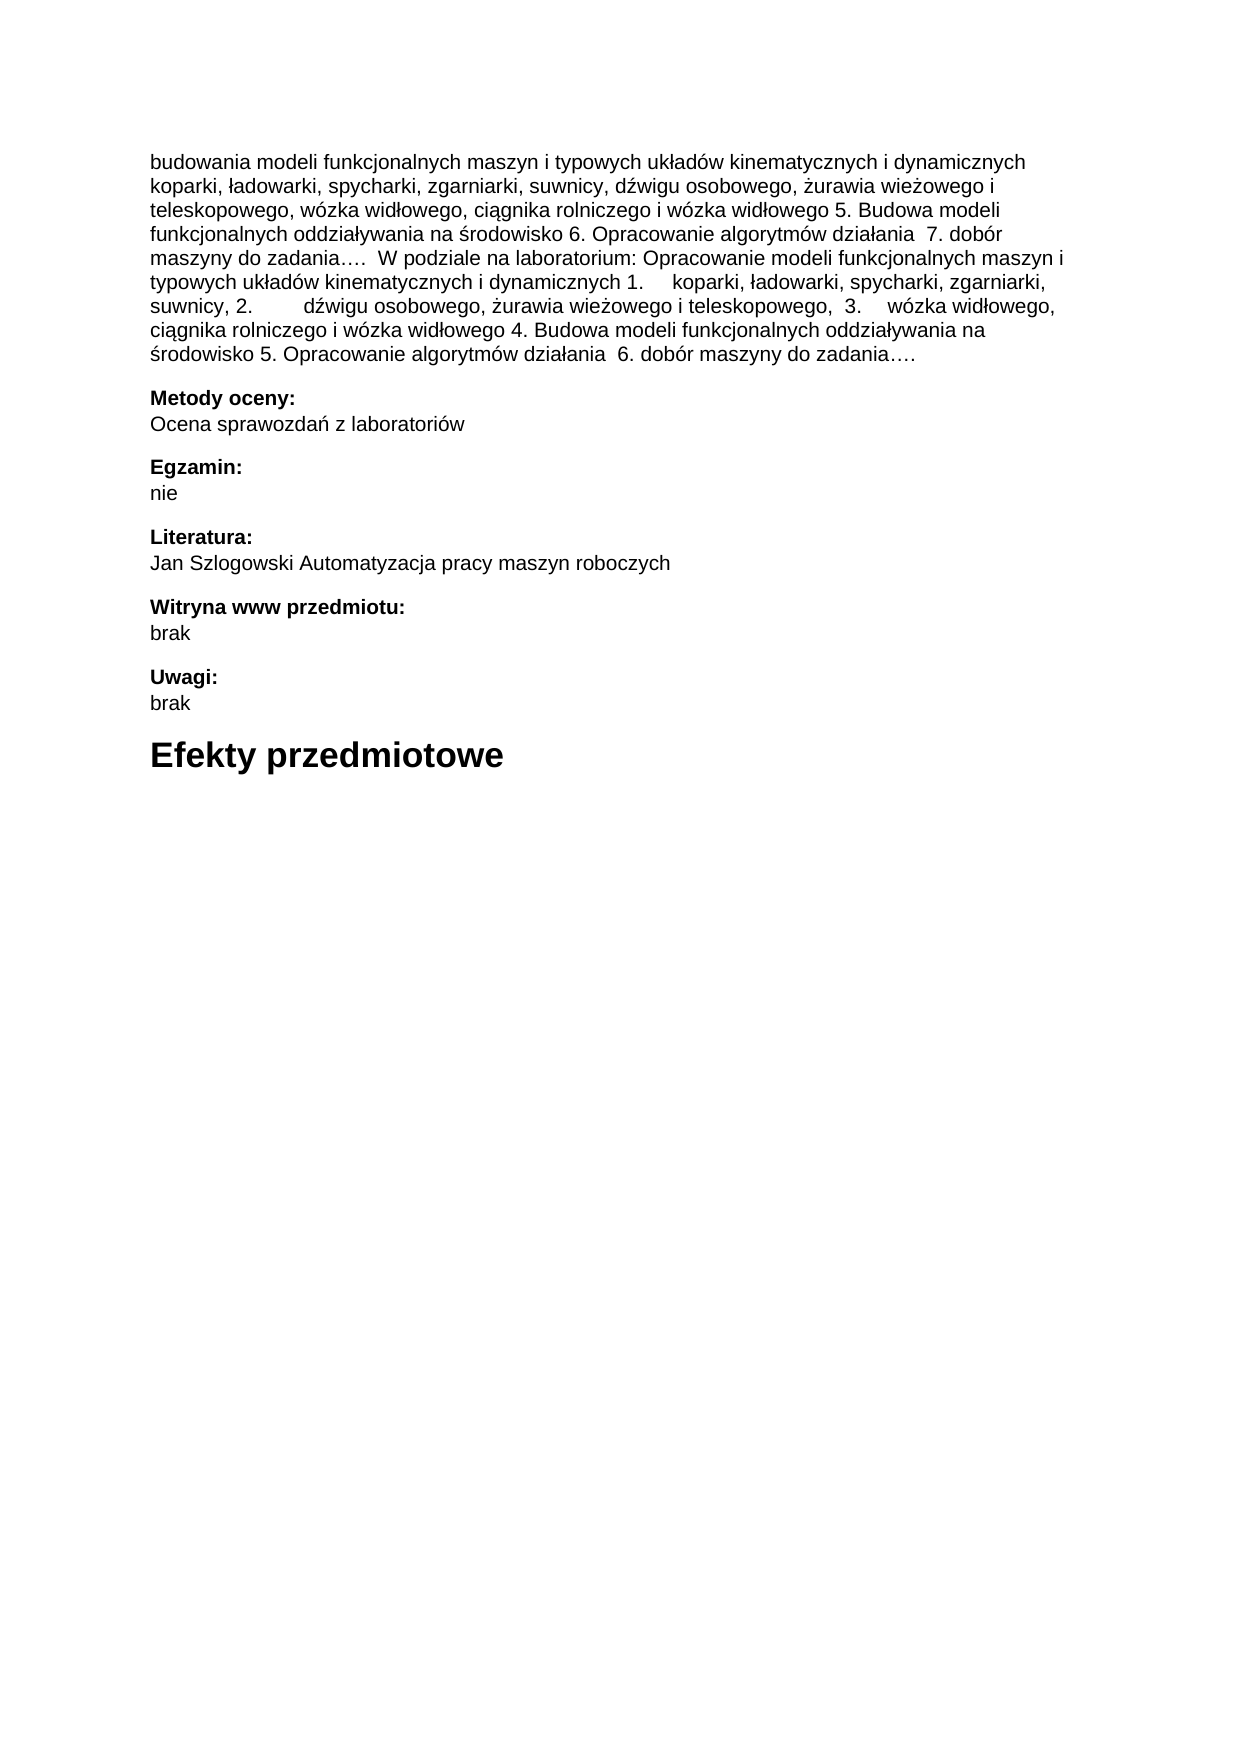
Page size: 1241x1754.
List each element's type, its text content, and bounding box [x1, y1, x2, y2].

text nie [150, 481, 1090, 505]
subtitle Efekty przedmiotowe [150, 734, 1090, 775]
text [150, 150, 1090, 366]
text Metody oceny: [150, 385, 1090, 409]
text Witryna www przedmiotu: [150, 595, 1090, 619]
text brak [150, 691, 1090, 714]
text brak [150, 621, 1090, 645]
text Uwagi: [150, 664, 1090, 688]
text Literatura: [150, 525, 1090, 549]
text Ocena sprawozdań z laboratoriów [150, 411, 1090, 435]
text Egzamin: [150, 455, 1090, 479]
text Jan Szlogowski Automatyzacja pracy maszyn roboczych [150, 551, 1090, 575]
